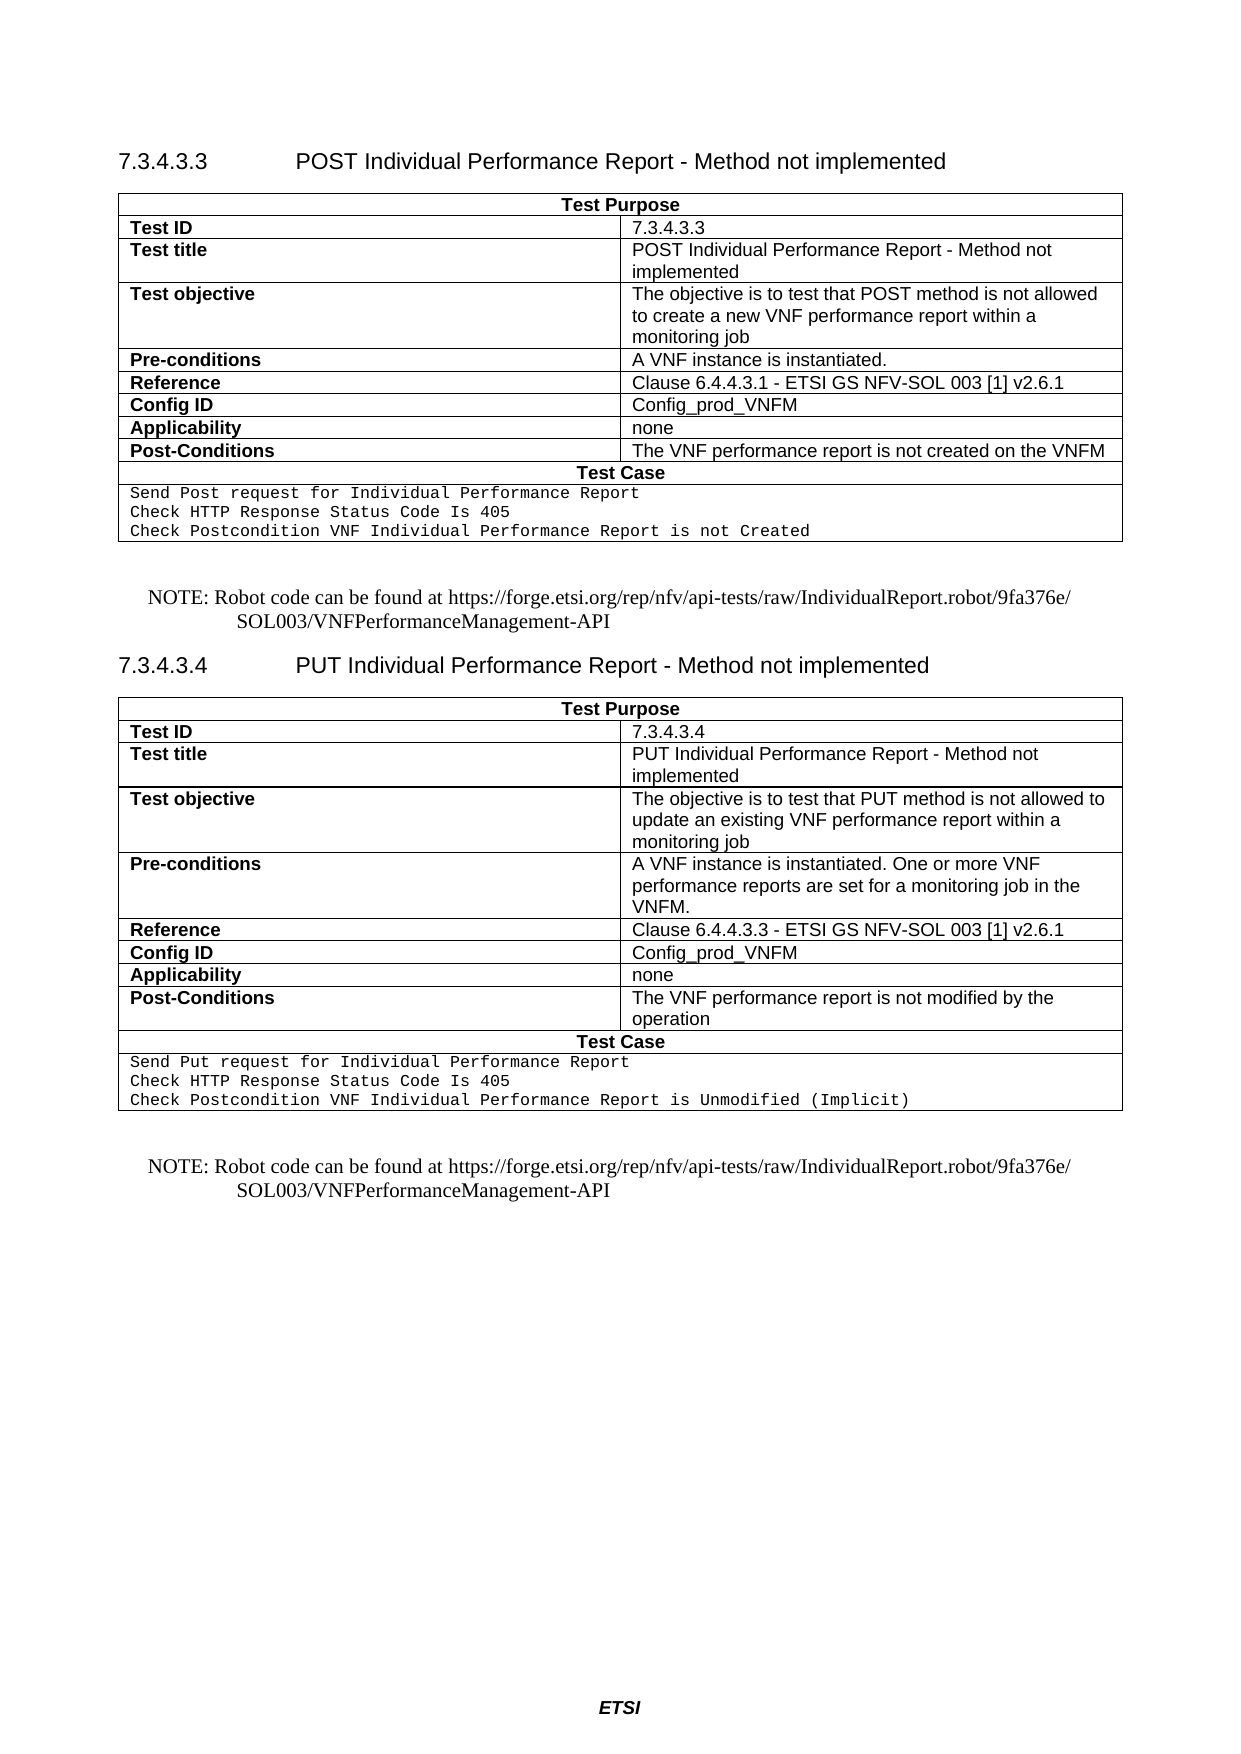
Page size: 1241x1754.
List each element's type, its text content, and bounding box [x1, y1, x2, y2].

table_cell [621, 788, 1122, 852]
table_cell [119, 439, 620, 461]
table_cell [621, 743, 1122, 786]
subtitle 7.3.4.3.3 POST Individual Performance Report - Method not implemented [118, 148, 1122, 174]
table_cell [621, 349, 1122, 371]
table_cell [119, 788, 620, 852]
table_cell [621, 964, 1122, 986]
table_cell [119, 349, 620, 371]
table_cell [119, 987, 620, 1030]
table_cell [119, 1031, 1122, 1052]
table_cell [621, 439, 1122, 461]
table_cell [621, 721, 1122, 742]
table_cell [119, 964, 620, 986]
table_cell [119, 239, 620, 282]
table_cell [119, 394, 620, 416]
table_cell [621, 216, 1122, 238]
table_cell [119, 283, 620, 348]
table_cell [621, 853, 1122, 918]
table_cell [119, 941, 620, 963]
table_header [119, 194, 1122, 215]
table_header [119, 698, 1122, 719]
text NOTE: Robot code can be found at https://forge.etsi.org/rep/nfv/api-tests/raw/IndividualReport.robot/9fa376e/SOL003/VNFPerformanceManagement-API [148, 585, 1122, 633]
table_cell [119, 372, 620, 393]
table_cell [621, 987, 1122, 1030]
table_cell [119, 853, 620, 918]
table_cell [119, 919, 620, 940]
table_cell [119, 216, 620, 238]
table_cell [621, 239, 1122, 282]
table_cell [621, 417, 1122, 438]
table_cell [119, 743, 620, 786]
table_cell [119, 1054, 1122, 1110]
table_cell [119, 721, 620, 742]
subtitle 7.3.4.3.4 PUT Individual Performance Report - Method not implemented [118, 652, 1122, 678]
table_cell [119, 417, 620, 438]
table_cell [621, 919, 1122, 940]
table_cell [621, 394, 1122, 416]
text NOTE: Robot code can be found at https://forge.etsi.org/rep/nfv/api-tests/raw/IndividualReport.robot/9fa376e/SOL003/VNFPerformanceManagement-API [148, 1154, 1122, 1202]
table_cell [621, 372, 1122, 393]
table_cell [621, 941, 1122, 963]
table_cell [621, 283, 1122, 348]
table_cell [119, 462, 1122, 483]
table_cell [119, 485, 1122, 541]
